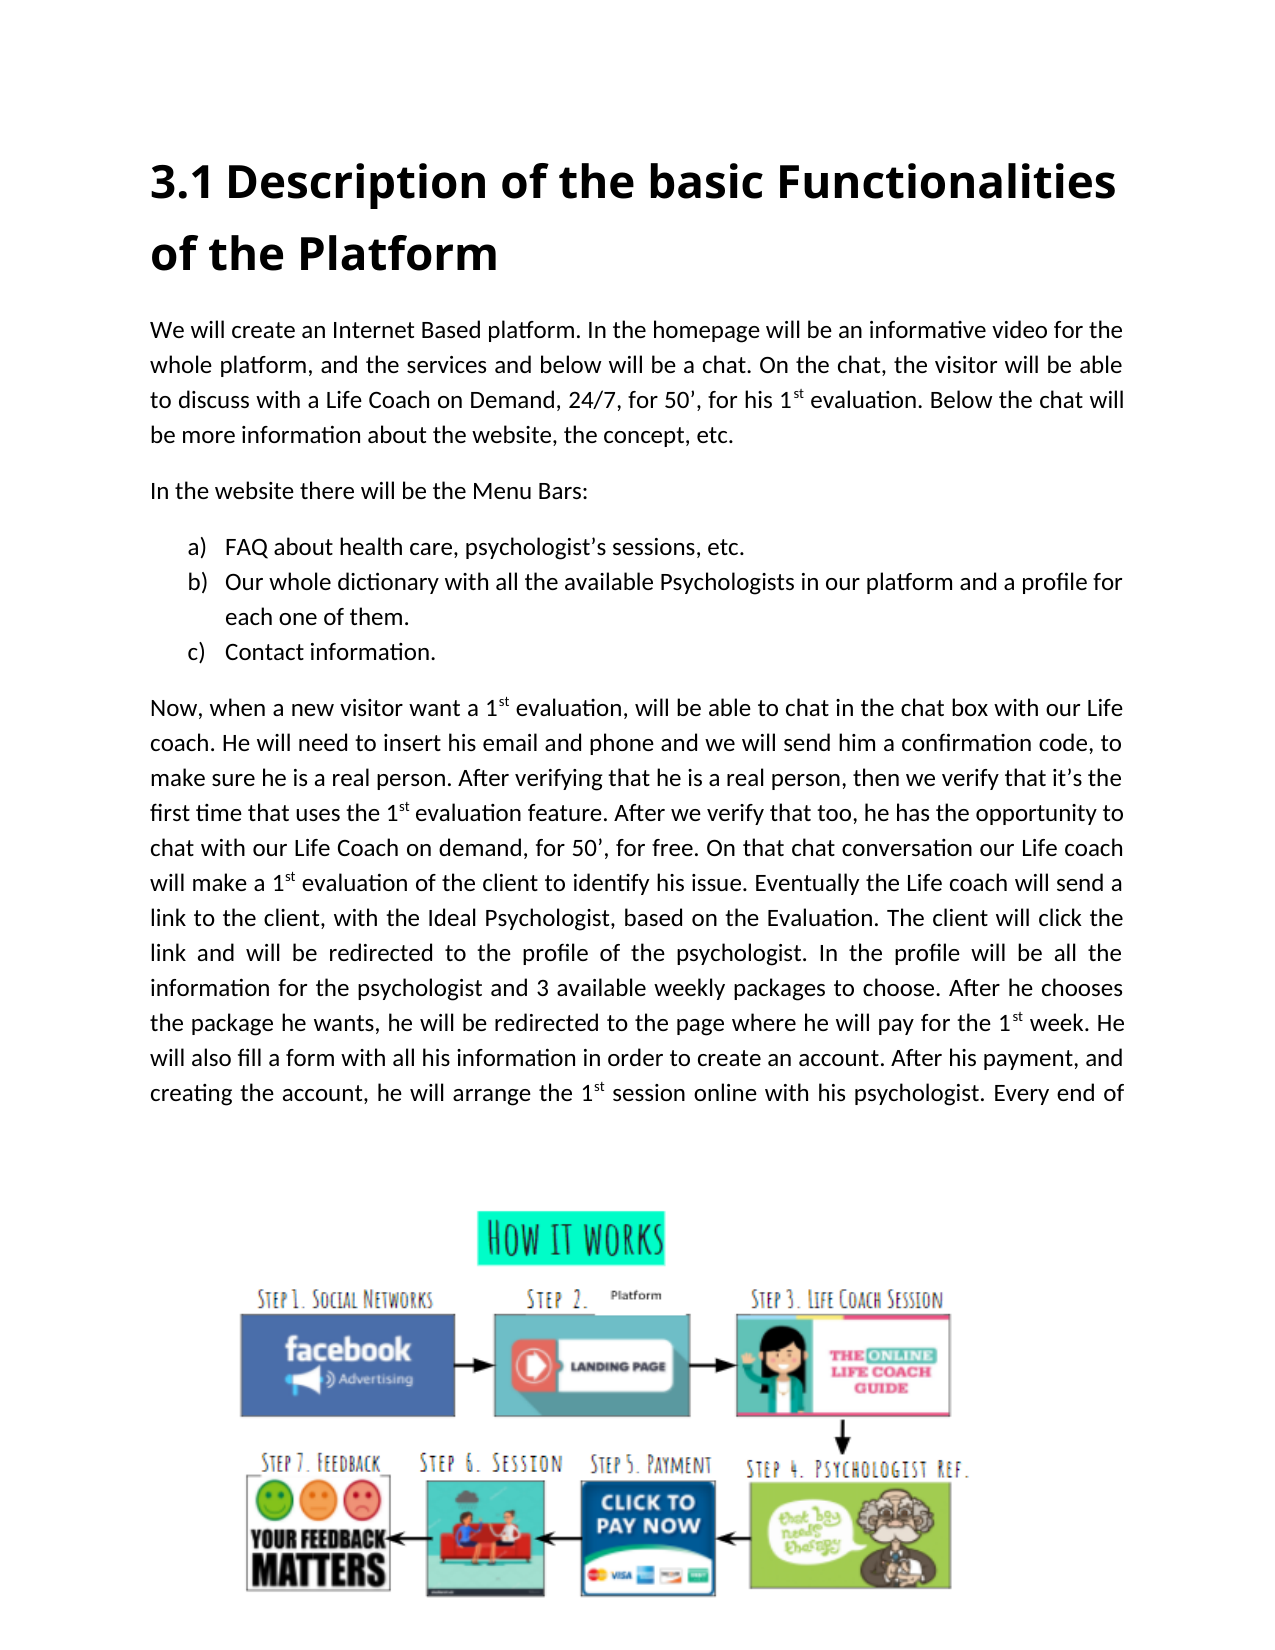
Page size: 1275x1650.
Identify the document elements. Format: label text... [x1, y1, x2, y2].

picture [168, 1153, 1079, 1650]
text We will create an Internet Based platform. In the homepage will be an informative video for the whole platform, and the services and below will be a chat. On the chat, the visitor will be able to discuss with a Life Coach on Demand, 24/7, for 50’, for his 1st evaluation. Below the chat will be more information about the website, the concept, etc. [150, 314, 1125, 450]
text Now, when a new visitor want a 1st evaluation, will be able to chat in the chat box with our Life coach. He will need to insert his email and phone and we will send him a confirmation code, to make sure he is a real person. After verifying that he is a real person, then we verify that it’s the first time that uses the 1st evaluation feature. After we verify that too, he has the opportunity to chat with our Life Coach on demand, for 50’, for free. On that chat conversation our Life coach will make a 1st evaluation of the client to identify his issue. Eventually the Life coach will send a link to the client, with the Ideal Psychologist, based on the Evaluation. The client will click the link and will be redirected to the profile of the psychologist. In the profile will be all the information for the psychologist and 3 available weekly packages to choose. After he chooses the package he wants, he will be redirected to the page where he will pay for the 1st week. He will also fill a form with all his information in order to create an account. After his payment, and creating the account, he will arrange the 1st session online with his psychologist. Every end of the week, the client will be able to give feedback for the psychologist (for the online session, the chat, and all the services he had in his package). [150, 692, 1125, 1107]
text In the website there will be the Menu Bars: [150, 475, 1125, 506]
list Our whole dictionary with all the available Psychologists in our platform and a profile for each one of them. [187, 566, 1125, 631]
list Contact information. [187, 636, 1125, 666]
list FAQ about health care, psychologist’s sessions, etc. [187, 531, 1125, 561]
text 3.1 Description of the basic Functionalities of the Platform [150, 150, 1125, 284]
